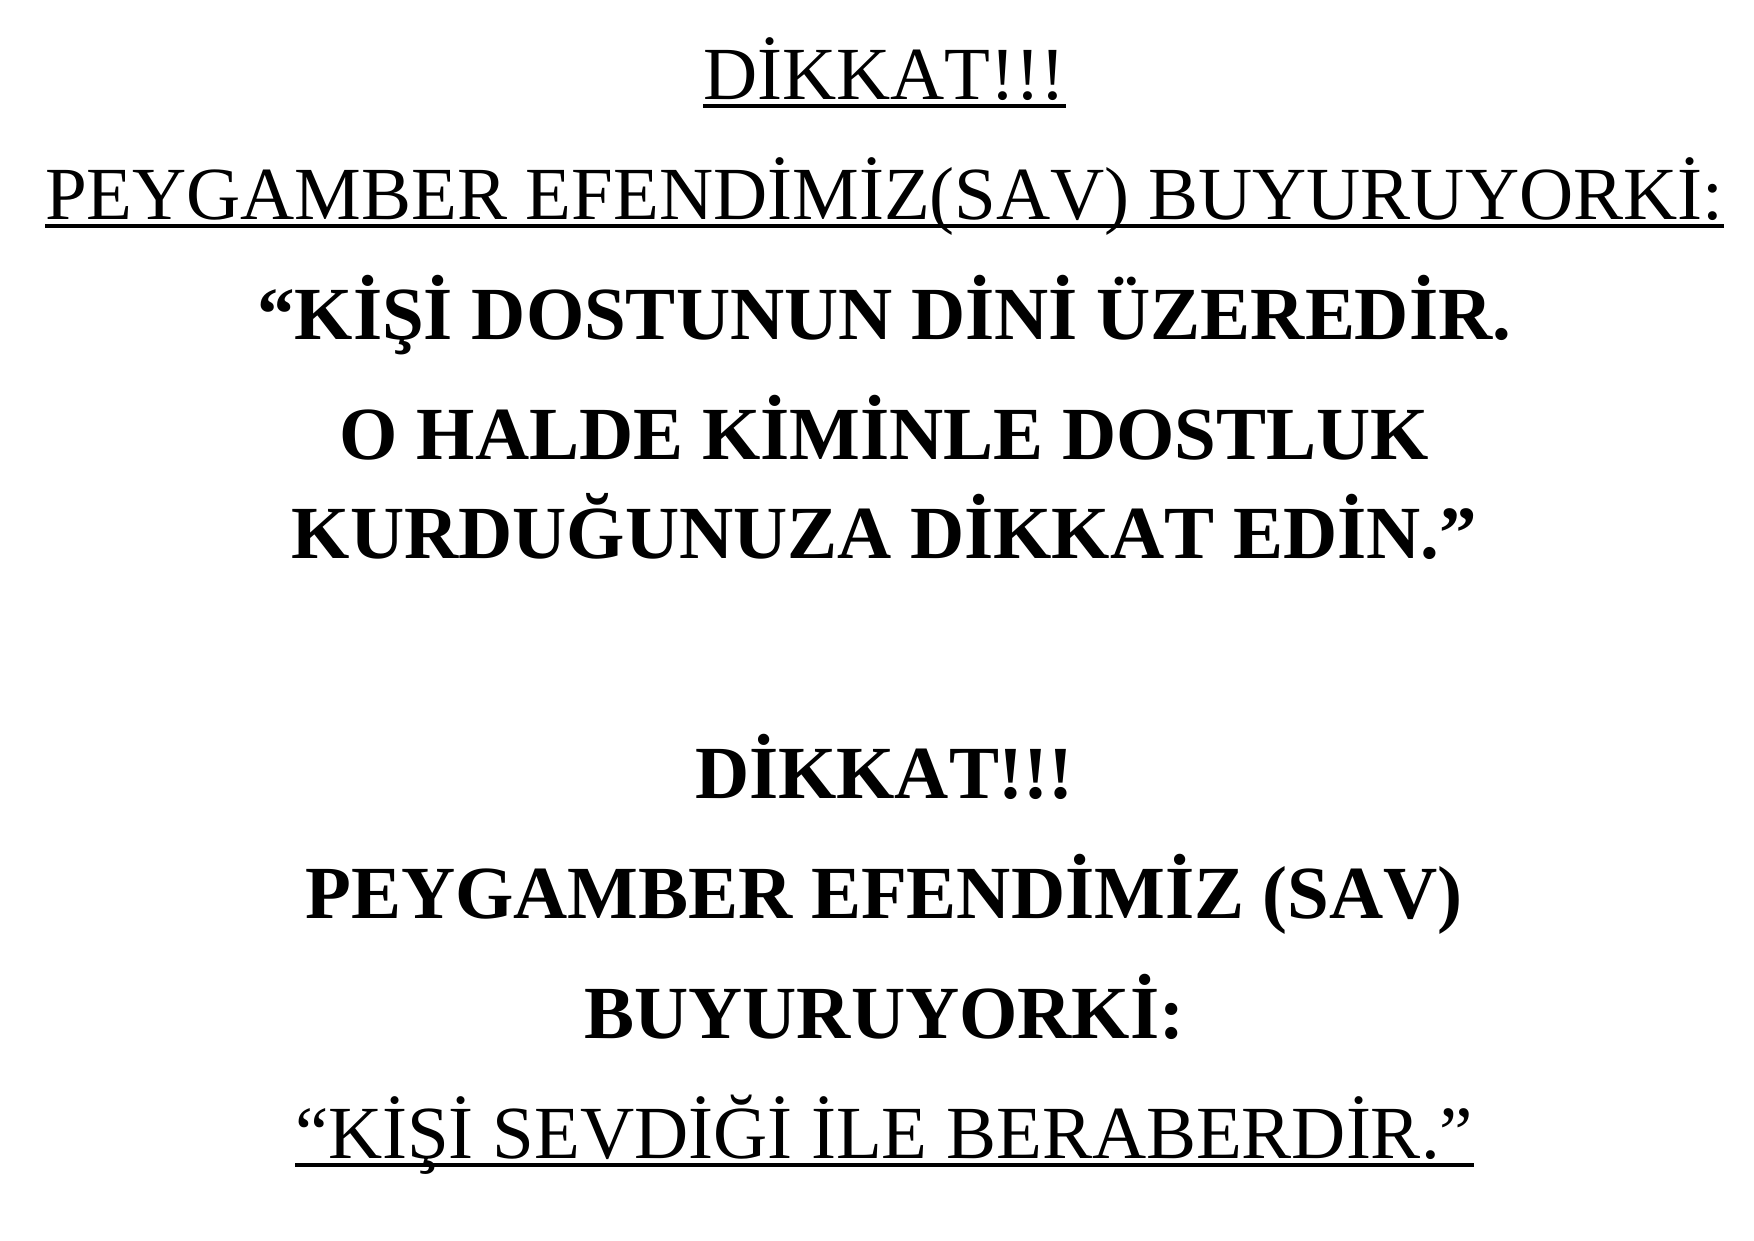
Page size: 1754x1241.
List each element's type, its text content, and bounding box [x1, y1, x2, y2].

text DİKKAT!!! [44, 29, 1724, 116]
text “KİŞİ SEVDİĞİ İLE BERABERDİR.” [44, 1089, 1724, 1175]
text PEYGAMBER EFENDİMİZ(SAV) BUYURUYORKİ: [44, 149, 1724, 236]
text DİKKAT!!! [44, 729, 1724, 815]
text BUYURUYORKİ: [44, 969, 1724, 1055]
text PEYGAMBER EFENDİMİZ (SAV) [44, 849, 1724, 935]
text O HALDE KİMİNLE DOSTLUK KURDUĞUNUZA DİKKAT EDİN.” [44, 389, 1724, 575]
text “KİŞİ DOSTUNUN DİNİ ÜZEREDİR. [44, 269, 1724, 356]
